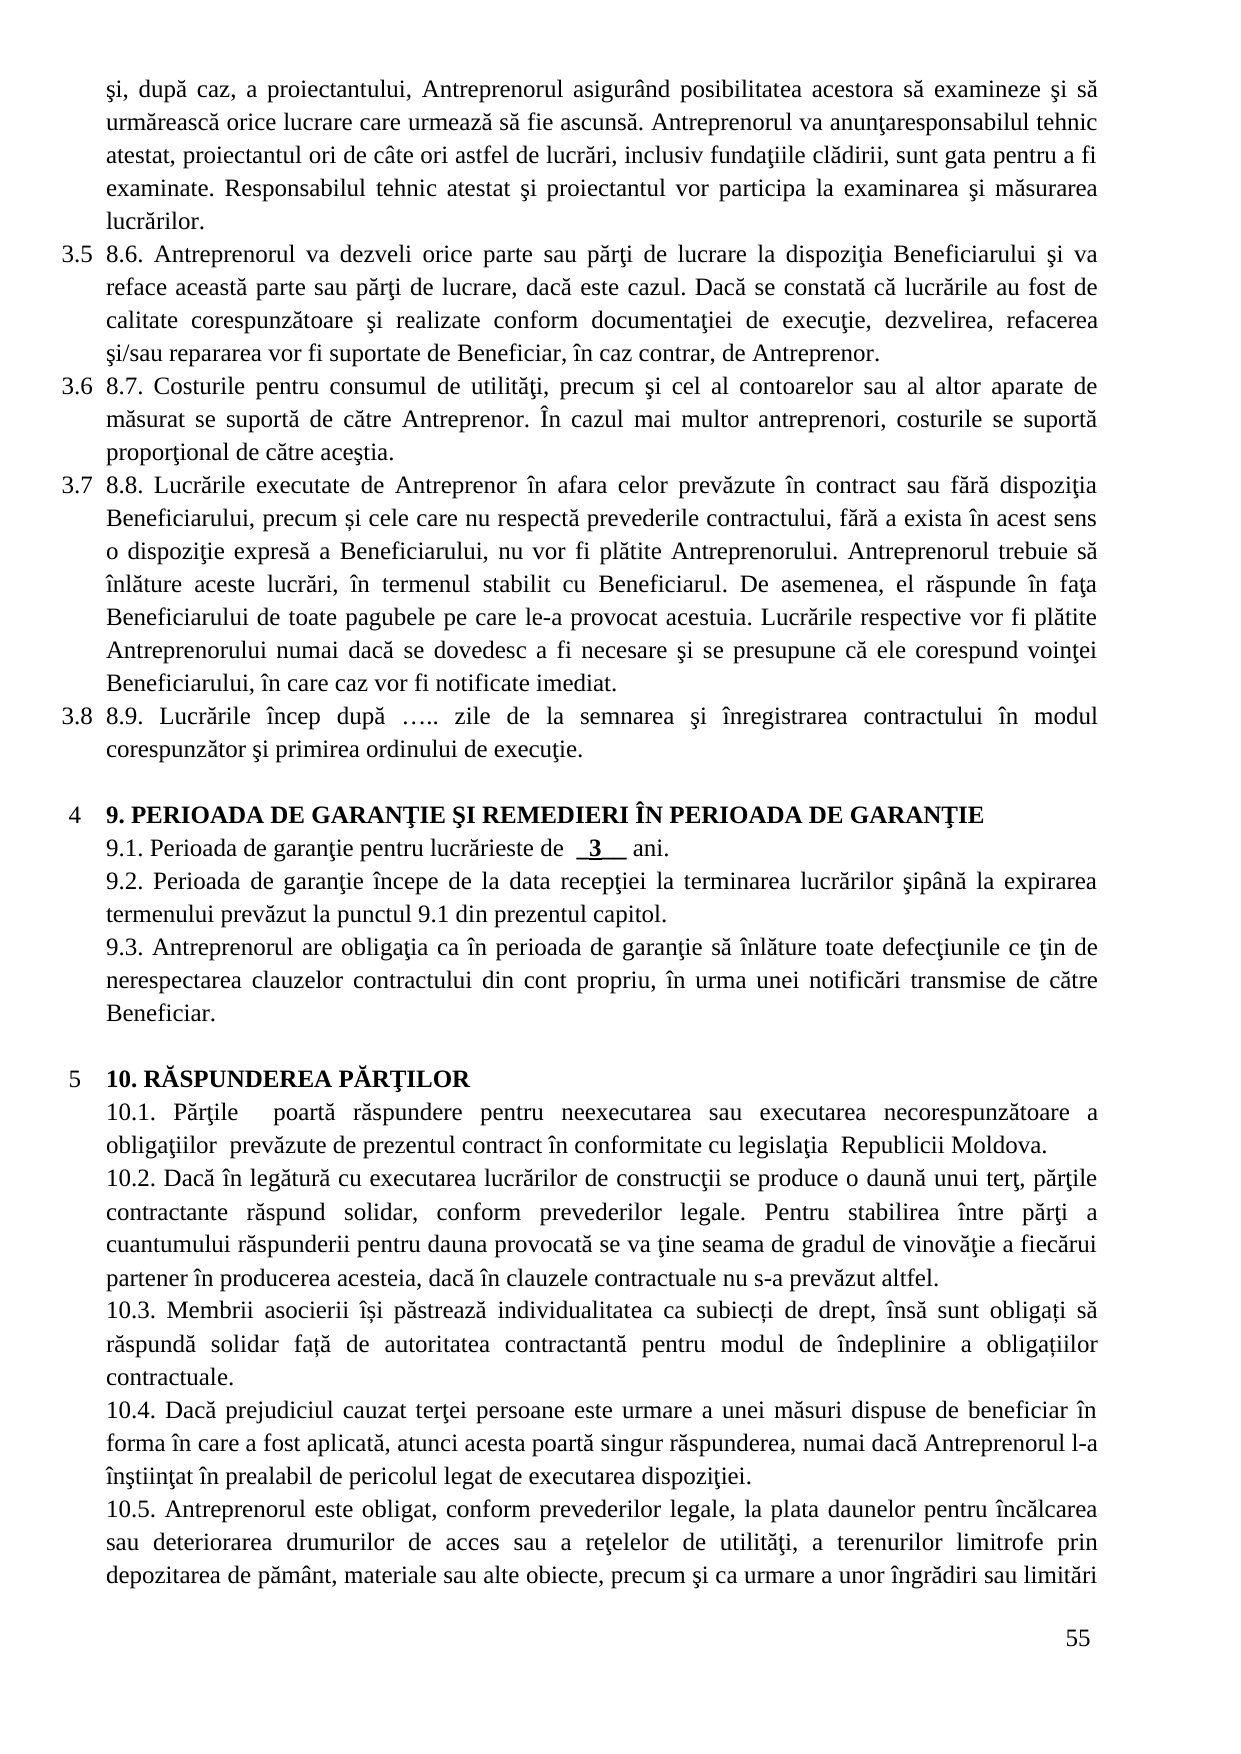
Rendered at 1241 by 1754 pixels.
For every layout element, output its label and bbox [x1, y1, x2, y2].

table_header [95, 74, 1110, 1588]
